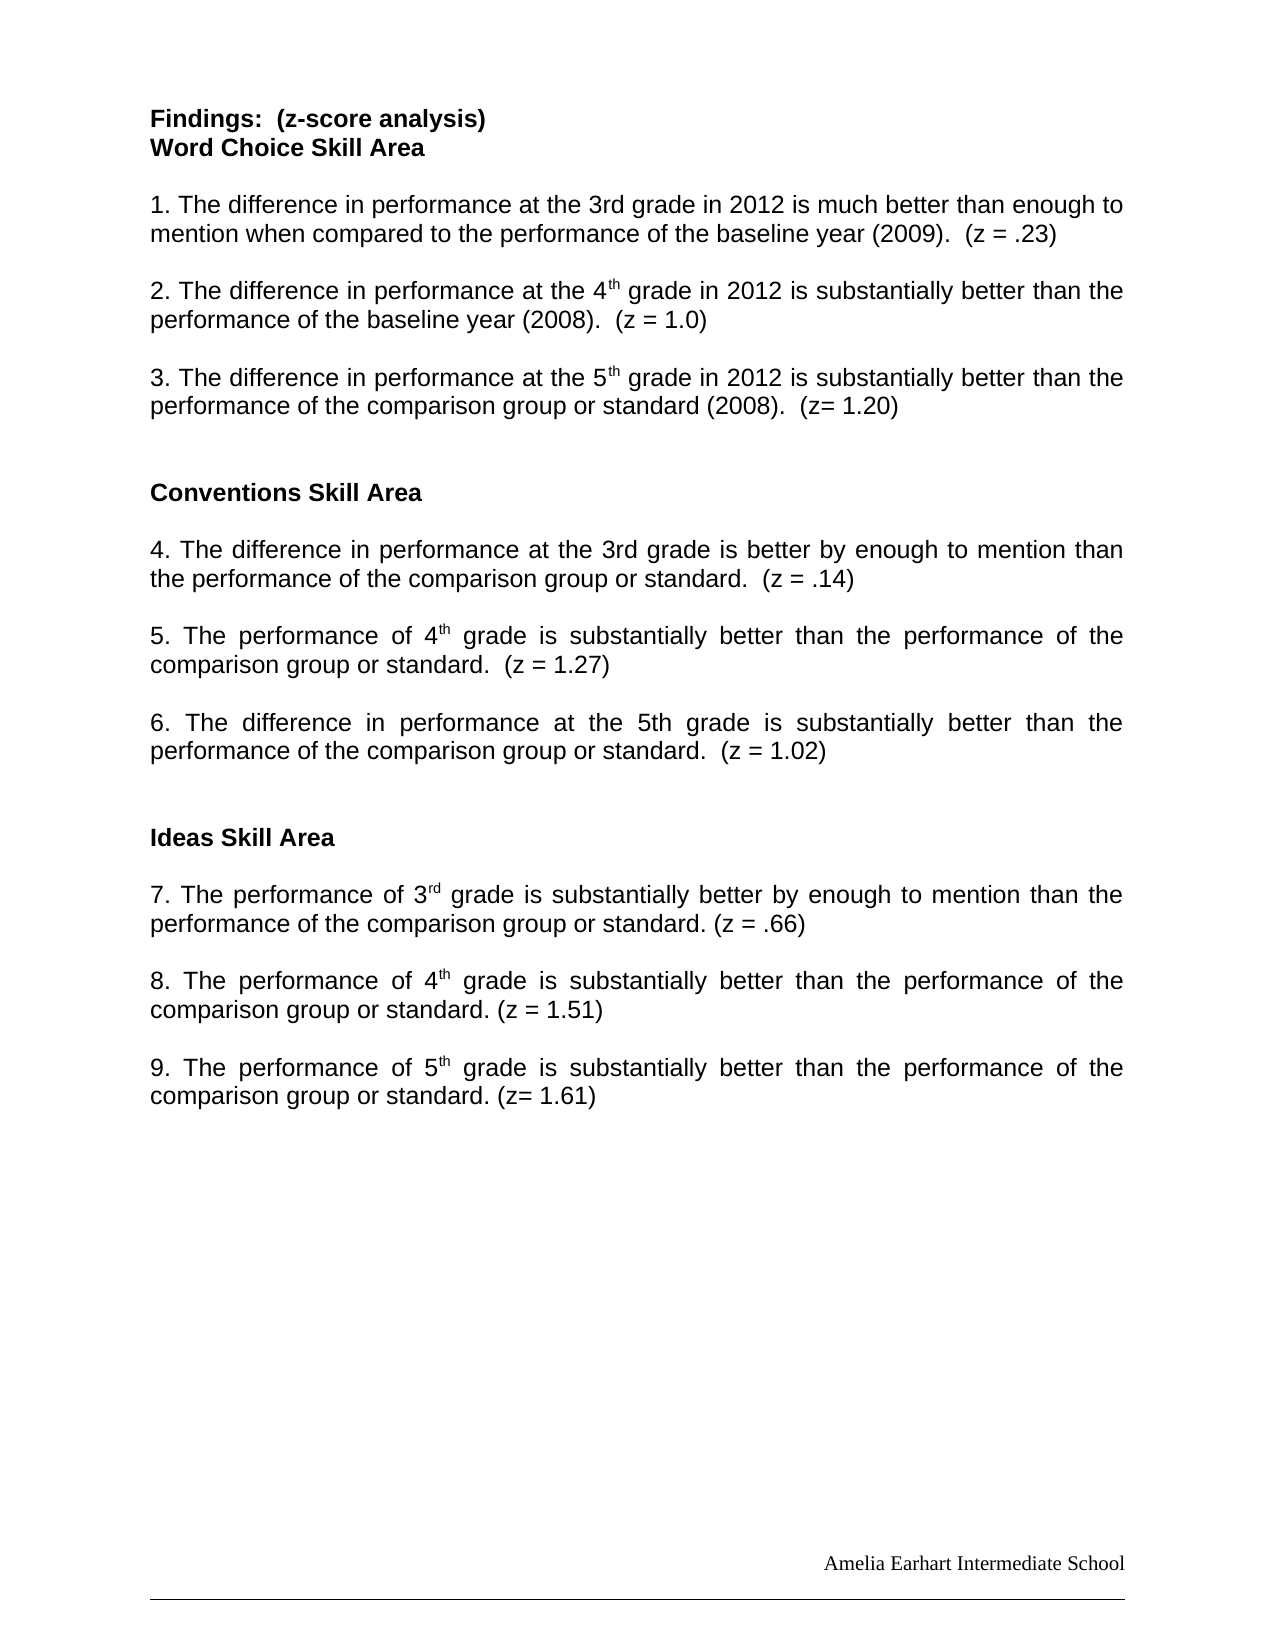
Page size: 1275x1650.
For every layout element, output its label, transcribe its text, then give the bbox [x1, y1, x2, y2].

text Conventions Skill Area [150, 477, 1125, 506]
text 4. The difference in performance at the 3rd grade is better by enough to mention than the performance of the comparison group or standard. (z = .14) [150, 535, 1125, 592]
text 9. The performance of 5th grade is substantially better than the performance of the comparison group or standard. (z= 1.61) [150, 1052, 1125, 1110]
text 3. The difference in performance at the 5th grade in 2012 is substantially better than the performance of the comparison group or standard (2008). (z= 1.20) [150, 362, 1125, 420]
text 2. The difference in performance at the 4th grade in 2012 is substantially better than the performance of the baseline year (2008). (z = 1.0) [150, 276, 1125, 334]
text 6. The difference in performance at the 5th grade is substantially better than the performance of the comparison group or standard. (z = 1.02) [150, 707, 1125, 765]
text Word Choice Skill Area [150, 132, 1125, 161]
text 1. The difference in performance at the 3rd grade in 2012 is much better than enough to mention when compared to the performance of the baseline year (2009). (z = .23) [150, 190, 1125, 247]
text 7. The performance of 3rd grade is substantially better by enough to mention than the performance of the comparison group or standard. (z = .66) [150, 880, 1125, 937]
text Ideas Skill Area [150, 822, 1125, 851]
text 8. The performance of 4th grade is substantially better than the performance of the comparison group or standard. (z = 1.51) [150, 966, 1125, 1024]
text Findings: (z-score analysis) [150, 104, 1125, 132]
text 5. The performance of 4th grade is substantially better than the performance of the comparison group or standard. (z = 1.27) [150, 621, 1125, 679]
